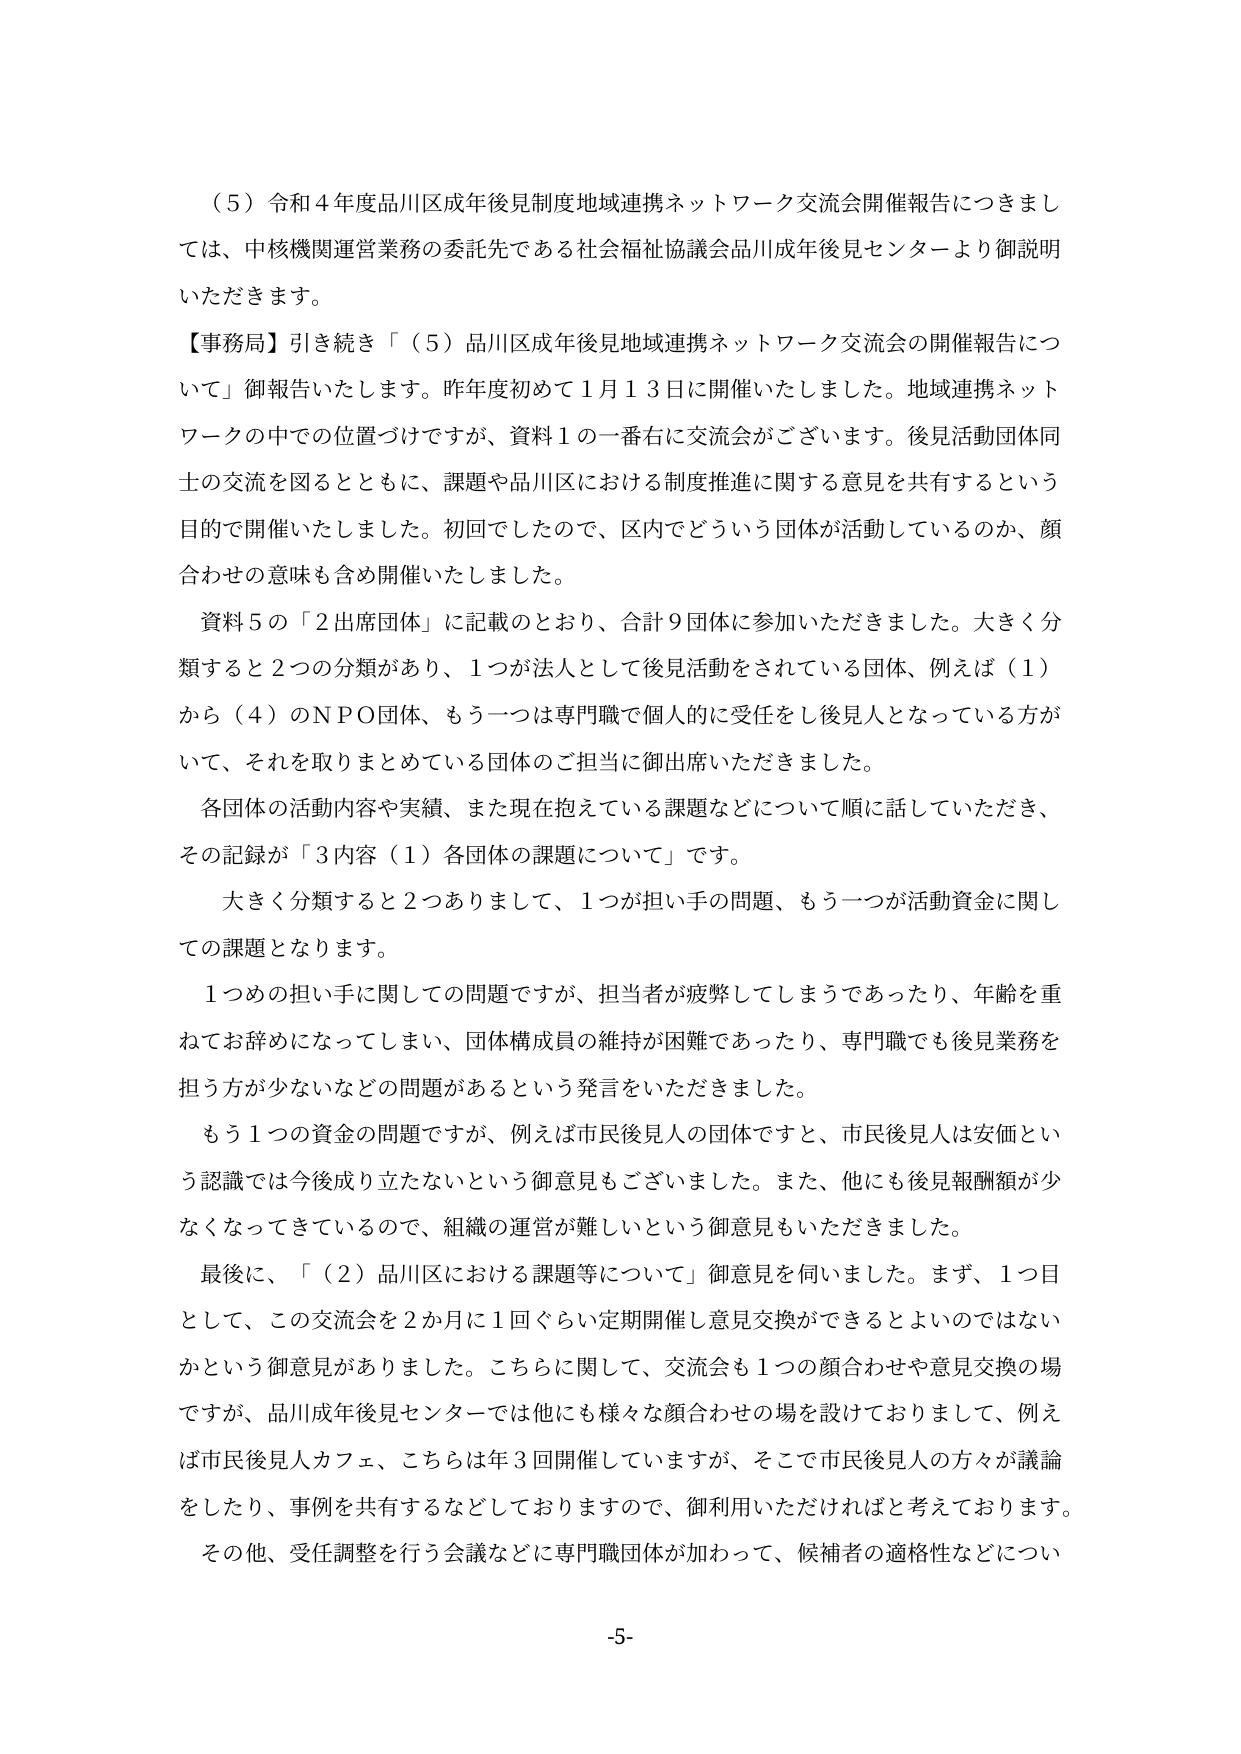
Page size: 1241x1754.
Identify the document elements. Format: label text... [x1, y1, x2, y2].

text 資料５の「２出席団体」に記載のとおり、合計９団体に参加いただきました。大きく分類すると２つの分類があり、１つが法人として後見活動をされている団体、例えば（１）から（４）のＮＰＯ団体、もう一つは専門職で個人的に受任をし後見人となっている方がいて、それを取りまとめている団体のご担当に御出席いただきました。 [178, 598, 1062, 784]
text 各団体の活動内容や実績、また現在抱えている課題などについて順に話していただき、その記録が「３内容（１）各団体の課題について」です。 [178, 784, 1062, 877]
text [178, 1529, 1062, 1575]
text もう１つの資金の問題ですが、例えば市民後見人の団体ですと、市民後見人は安価という認識では今後成り立たないという御意見もございました。また、他にも後見報酬額が少なくなってきているので、組織の運営が難しいという御意見もいただきました。 [178, 1110, 1062, 1249]
text 最後に、「（２）品川区における課題等について」御意見を伺いました。まず、１つ目として、この交流会を２か月に１回ぐらい定期開催し意見交換ができるとよいのではないかという御意見がありました。こちらに関して、交流会も１つの顔合わせや意見交換の場ですが、品川成年後見センターでは他にも様々な顔合わせの場を設けておりまして、例えば市民後見人カフェ、こちらは年３回開催していますが、そこで市民後見人の方々が議論をしたり、事例を共有するなどしておりますので、御利用いただければと考えております。 [178, 1249, 1062, 1529]
text 大きく分類すると２つありまして、１つが担い手の問題、もう一つが活動資金に関しての課題となります。 [178, 877, 1062, 970]
text （５）令和４年度品川区成年後見制度地域連携ネットワーク交流会開催報告につきましては、中核機関運営業務の委託先である社会福祉協議会品川成年後見センターより御説明いただきます。 [178, 178, 1062, 318]
text １つめの担い手に関しての問題ですが、担当者が疲弊してしまうであったり、年齢を重ねてお辞めになってしまい、団体構成員の維持が困難であったり、専門職でも後見業務を担う方が少ないなどの問題があるという発言をいただきました。 [178, 970, 1062, 1110]
text 【事務局】引き続き「（５）品川区成年後見地域連携ネットワーク交流会の開催報告について」御報告いたします。昨年度初めて１月１３日に開催いたしました。地域連携ネットワークの中での位置づけですが、資料１の一番右に交流会がございます。後見活動団体同士の交流を図るとともに、課題や品川区における制度推進に関する意見を共有するという目的で開催いたしました。初回でしたので、区内でどういう団体が活動しているのか、顔合わせの意味も含め開催いたしました。 [178, 318, 1062, 598]
